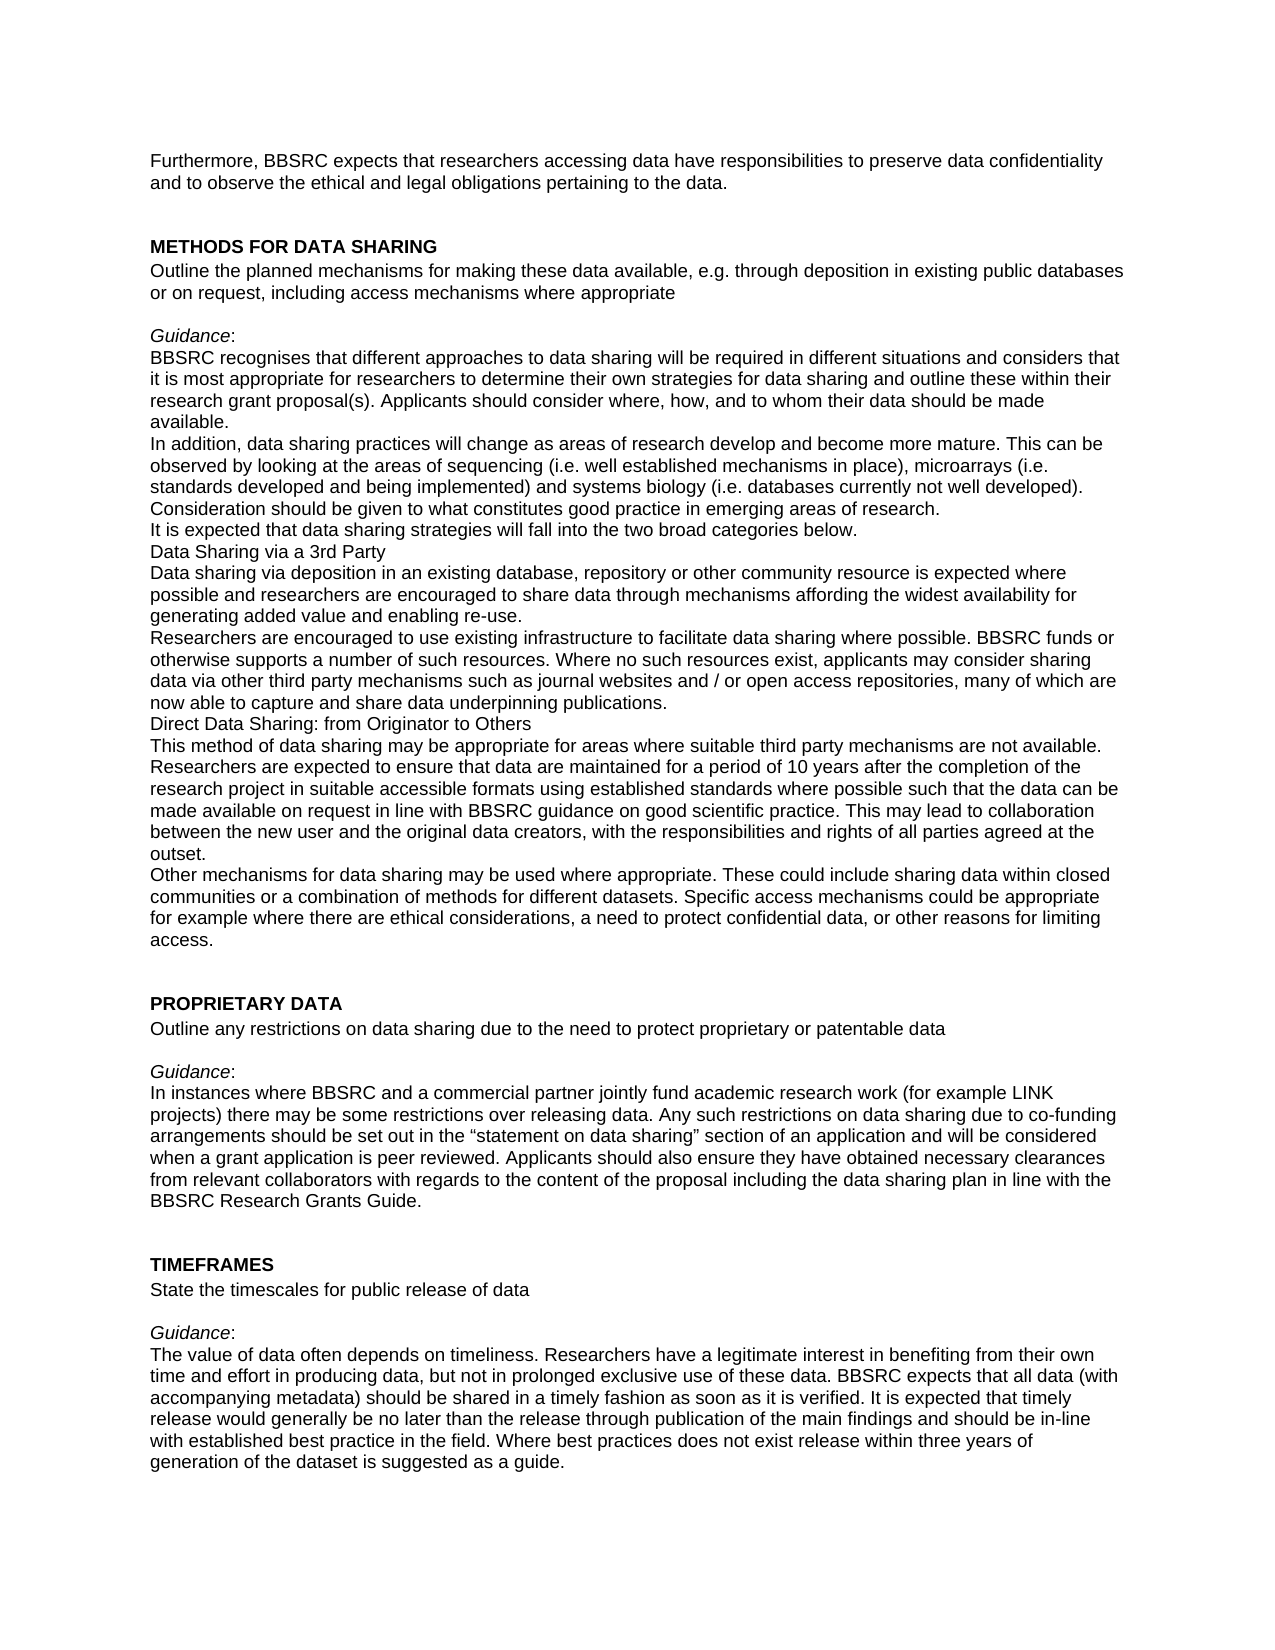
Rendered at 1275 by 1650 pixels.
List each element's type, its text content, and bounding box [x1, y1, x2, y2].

subtitle Timeframes [150, 1254, 1125, 1276]
text Direct Data Sharing: from Originator to Others [150, 713, 1125, 735]
text Data Sharing via a 3rd Party [150, 541, 1125, 562]
text In instances where BBSRC and a commercial partner jointly fund academic research work (for example LINK projects) there may be some restrictions over releasing data. Any such restrictions on data sharing due to co-funding arrangements should be set out in the “statement on data sharing” section of an application and will be considered when a grant application is peer reviewed. Applicants should also ensure they have obtained necessary clearances from relevant collaborators with regards to the content of the proposal including the data sharing plan in line with the BBSRC Research Grants Guide. [150, 1082, 1125, 1212]
text BBSRC recognises that different approaches to data sharing will be required in different situations and considers that it is most appropriate for researchers to determine their own strategies for data sharing and outline these within their research grant proposal(s). Applicants should consider where, how, and to whom their data should be made available. [150, 347, 1125, 433]
text Data sharing via deposition in an existing database, repository or other community resource is expected where possible and researchers are encouraged to share data through mechanisms affording the widest availability for generating added value and enabling re-use. [150, 562, 1125, 627]
text Guidance: [150, 1061, 1125, 1082]
text Guidance: [150, 1322, 1125, 1343]
text It is expected that data sharing strategies will fall into the two broad categories below. [150, 519, 1125, 541]
subtitle Methods for data sharing [150, 236, 1125, 257]
text Other mechanisms for data sharing may be used where appropriate. These could include sharing data within closed communities or a combination of methods for different datasets. Specific access mechanisms could be appropriate for example where there are ethical considerations, a need to protect confidential data, or other reasons for limiting access. [150, 864, 1125, 950]
text Outline any restrictions on data sharing due to the need to protect proprietary or patentable data [150, 1017, 1125, 1039]
text Furthermore, BBSRC expects that researchers accessing data have responsibilities to preserve data confidentiality and to observe the ethical and legal obligations pertaining to the data. [150, 150, 1125, 193]
text This method of data sharing may be appropriate for areas where suitable third party mechanisms are not available. Researchers are expected to ensure that data are maintained for a period of 10 years after the completion of the research project in suitable accessible formats using established standards where possible such that the data can be made available on request in line with BBSRC guidance on good scientific practice. This may lead to collaboration between the new user and the original data creators, with the responsibilities and rights of all parties agreed at the outset. [150, 735, 1125, 864]
text Outline the planned mechanisms for making these data available, e.g. through deposition in existing public databases or on request, including access mechanisms where appropriate [150, 260, 1125, 303]
text Guidance: [150, 325, 1125, 347]
subtitle Proprietary data [150, 993, 1125, 1014]
text Researchers are encouraged to use existing infrastructure to facilitate data sharing where possible. BBSRC funds or otherwise supports a number of such resources. Where no such resources exist, applicants may consider sharing data via other third party mechanisms such as journal websites and / or open access repositories, many of which are now able to capture and share data underpinning publications. [150, 627, 1125, 713]
text The value of data often depends on timeliness. Researchers have a legitimate interest in benefiting from their own time and effort in producing data, but not in prolonged exclusive use of these data. BBSRC expects that all data (with accompanying metadata) should be shared in a timely fashion as soon as it is verified. It is expected that timely release would generally be no later than the release through publication of the main findings and should be in-line with established best practice in the field. Where best practices does not exist release within three years of generation of the dataset is suggested as a guide. [150, 1343, 1125, 1473]
text In addition, data sharing practices will change as areas of research develop and become more mature. This can be observed by looking at the areas of sequencing (i.e. well established mechanisms in place), microarrays (i.e. standards developed and being implemented) and systems biology (i.e. databases currently not well developed). Consideration should be given to what constitutes good practice in emerging areas of research. [150, 433, 1125, 519]
text State the timescales for public release of data [150, 1279, 1125, 1300]
